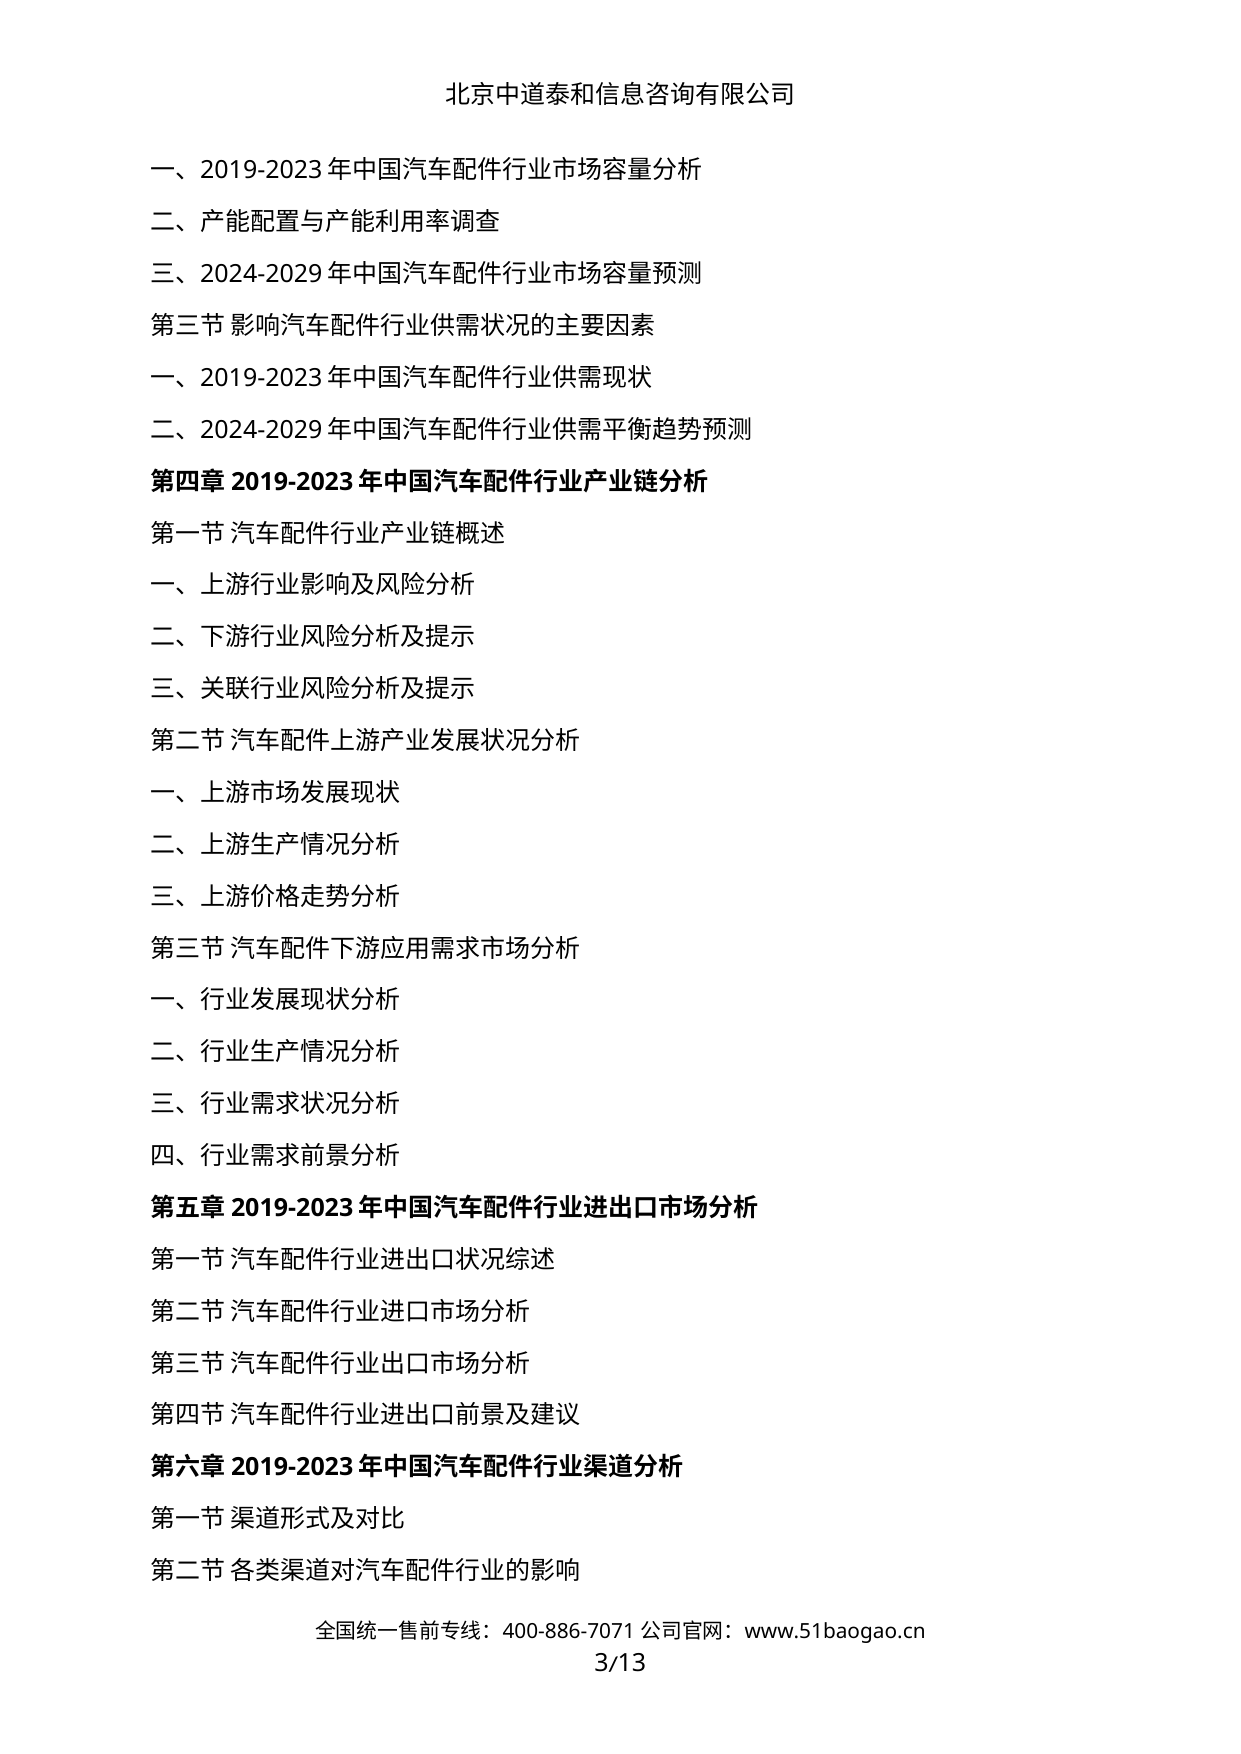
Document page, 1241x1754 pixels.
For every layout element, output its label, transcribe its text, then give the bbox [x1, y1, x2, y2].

text 第三节 汽车配件行业出口市场分析 [150, 1343, 1090, 1379]
text 第二节 汽车配件行业进口市场分析 [150, 1291, 1090, 1327]
text 二、2024-2029年中国汽车配件行业供需平衡趋势预测 [150, 409, 1090, 446]
text 第二节 各类渠道对汽车配件行业的影响 [150, 1551, 1090, 1587]
text 二、下游行业风险分析及提示 [150, 617, 1090, 653]
text 三、关联行业风险分析及提示 [150, 669, 1090, 705]
text 第四章 2019-2023年中国汽车配件行业产业链分析 [150, 461, 1090, 497]
text 三、2024-2029年中国汽车配件行业市场容量预测 [150, 254, 1090, 290]
text 第四节 汽车配件行业进出口前景及建议 [150, 1395, 1090, 1431]
text 四、行业需求前景分析 [150, 1136, 1090, 1172]
text 三、上游价格走势分析 [150, 876, 1090, 912]
text 第一节 汽车配件行业产业链概述 [150, 513, 1090, 549]
text 第三节 汽车配件下游应用需求市场分析 [150, 928, 1090, 964]
text 一、行业发展现状分析 [150, 980, 1090, 1016]
text 第一节 汽车配件行业进出口状况综述 [150, 1239, 1090, 1276]
text 三、行业需求状况分析 [150, 1084, 1090, 1120]
text 一、上游行业影响及风险分析 [150, 565, 1090, 601]
text 一、2019-2023年中国汽车配件行业市场容量分析 [150, 150, 1090, 186]
text 第五章 2019-2023年中国汽车配件行业进出口市场分析 [150, 1187, 1090, 1224]
text 第一节 渠道形式及对比 [150, 1499, 1090, 1535]
text 第六章 2019-2023年中国汽车配件行业渠道分析 [150, 1447, 1090, 1483]
text 一、2019-2023年中国汽车配件行业供需现状 [150, 357, 1090, 394]
text 二、上游生产情况分析 [150, 824, 1090, 861]
text 第二节 汽车配件上游产业发展状况分析 [150, 721, 1090, 757]
text 一、上游市场发展现状 [150, 772, 1090, 809]
text 第三节 影响汽车配件行业供需状况的主要因素 [150, 306, 1090, 342]
text 二、产能配置与产能利用率调查 [150, 202, 1090, 238]
text 二、行业生产情况分析 [150, 1032, 1090, 1068]
